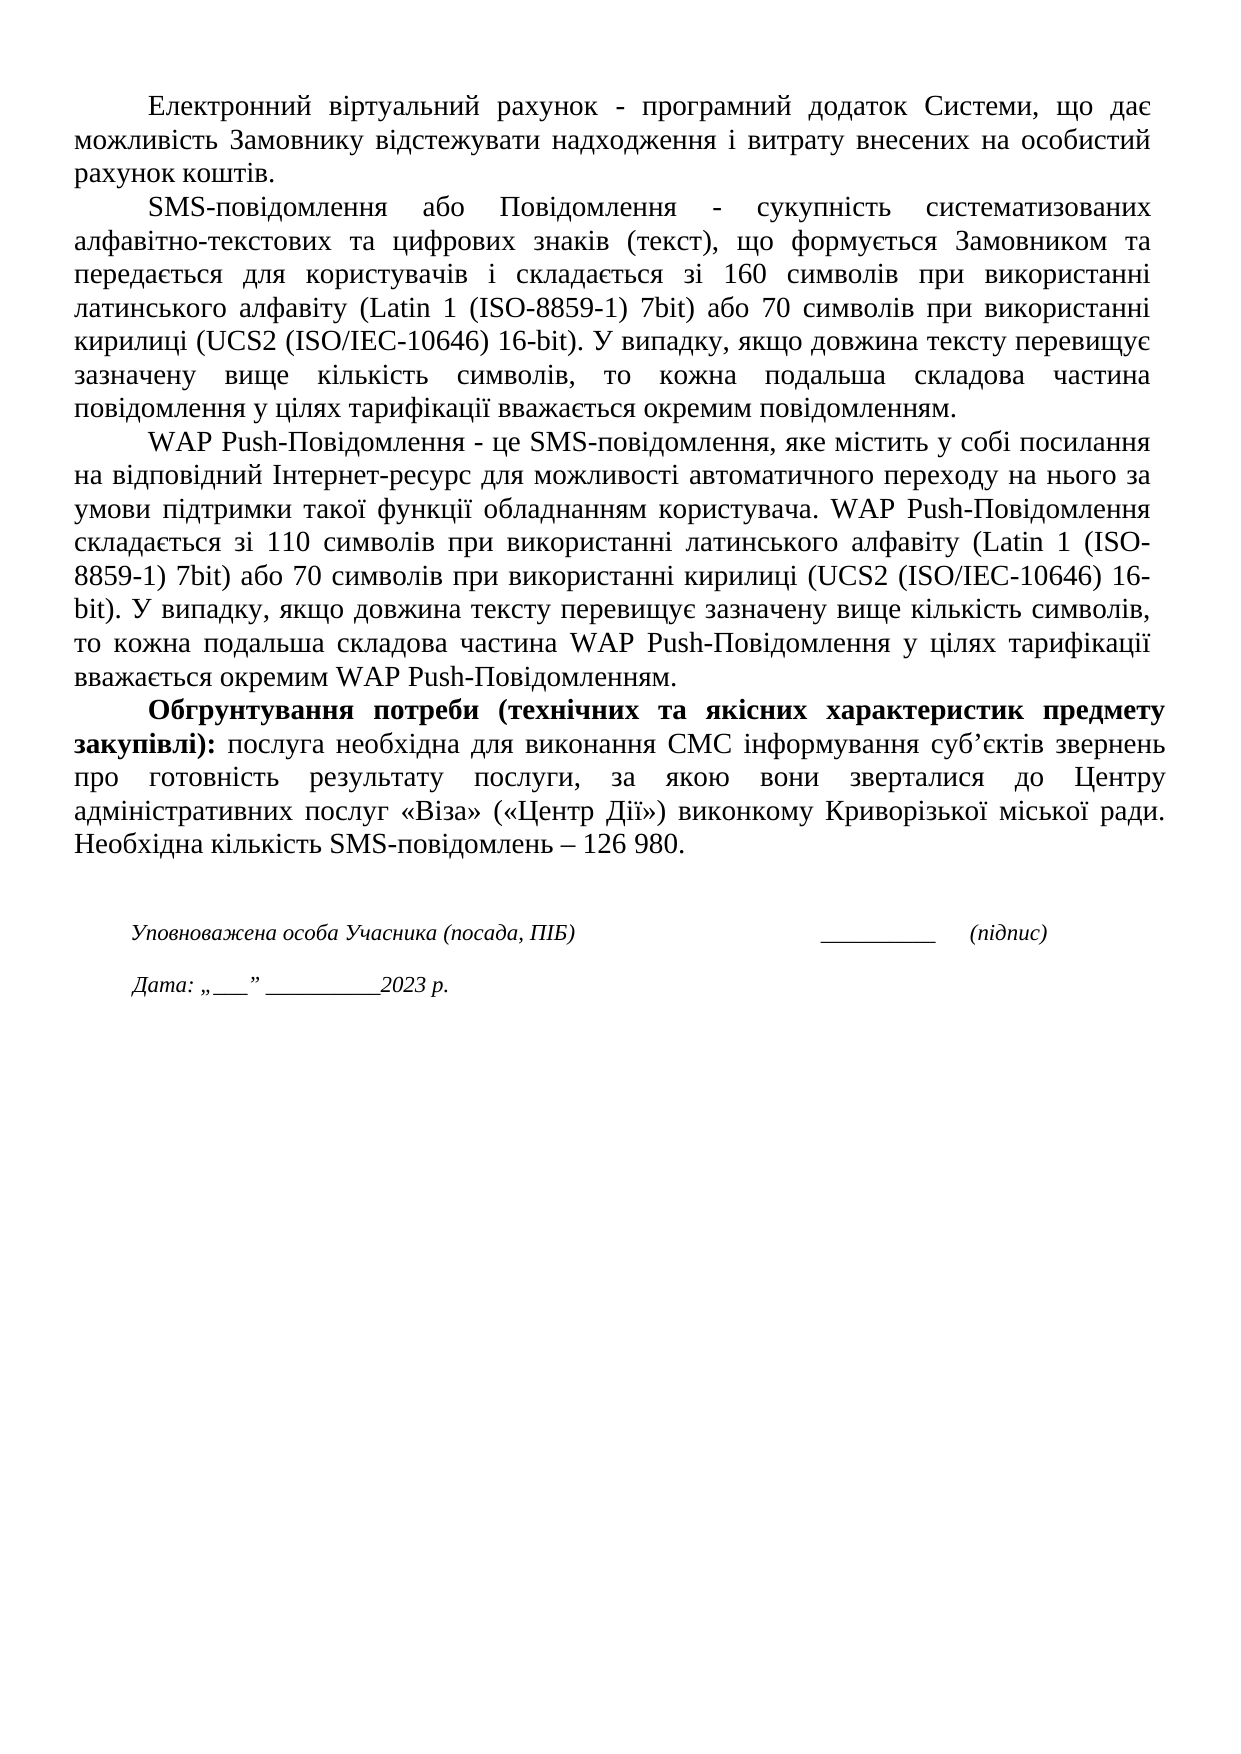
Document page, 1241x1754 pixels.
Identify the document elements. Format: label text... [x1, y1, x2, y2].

text Електронний віртуальний рахунок - програмний додаток Системи, що дає можливість Замовнику відстежувати надходження і витрату внесених на особистий рахунок коштів. [74, 88, 1152, 189]
text Дата: „___” __________2023 р. [133, 971, 1152, 998]
text SMS-повідомлення або Повідомлення - сукупність систематизованих алфавітно-текстових та цифрових знаків (текст), що формується Замовником та передається для користувачів і складається зі 160 символів при використанні латинського алфавіту (Latin 1 (ISO-8859-1) 7bit) або 70 символів при використанні кирилиці (UCS2 (ISO/IEC-10646) 16-bit). У випадку, якщо довжина тексту перевищує зазначену вище кількість символів, то кожна подальша складова частина повідомлення у цілях тарифікації вважається окремим повідомленням. [74, 189, 1152, 424]
text WAP Push-Повідомлення - це SMS-повідомлення, яке містить у собі посилання на відповідний Інтернет-ресурс для можливості автоматичного переходу на нього за умови підтримки такої функції обладнанням користувача. WAP Push-Повідомлення складається зі 110 символів при використанні латинського алфавіту (Latin 1 (ISO-8859-1) 7bit) або 70 символів при використанні кирилиці (UCS2 (ISO/IEC-10646) 16-bit). У випадку, якщо довжина тексту перевищує зазначену вище кількість символів, то кожна подальша складова частина WAP Push-Повідомлення у цілях тарифікації вважається окремим WAP Push-Повідомленням. [74, 424, 1152, 692]
text Уповноважена особа Учасника (посада, ПІБ) __________ (підпис) [93, 919, 1152, 945]
text Обгрунтування потреби (технічних та якісних характеристик предмету закупівлі): послуга необхідна для виконання СМС інформування суб’єктів звернень про готовність результату послуги, за якою вони зверталися до Центру адміністративних послуг «Віза» («Центр Дії») виконкому Криворізької міської ради. Необхідна кількість SMS-повідомлень – 126 980. [74, 692, 1166, 860]
